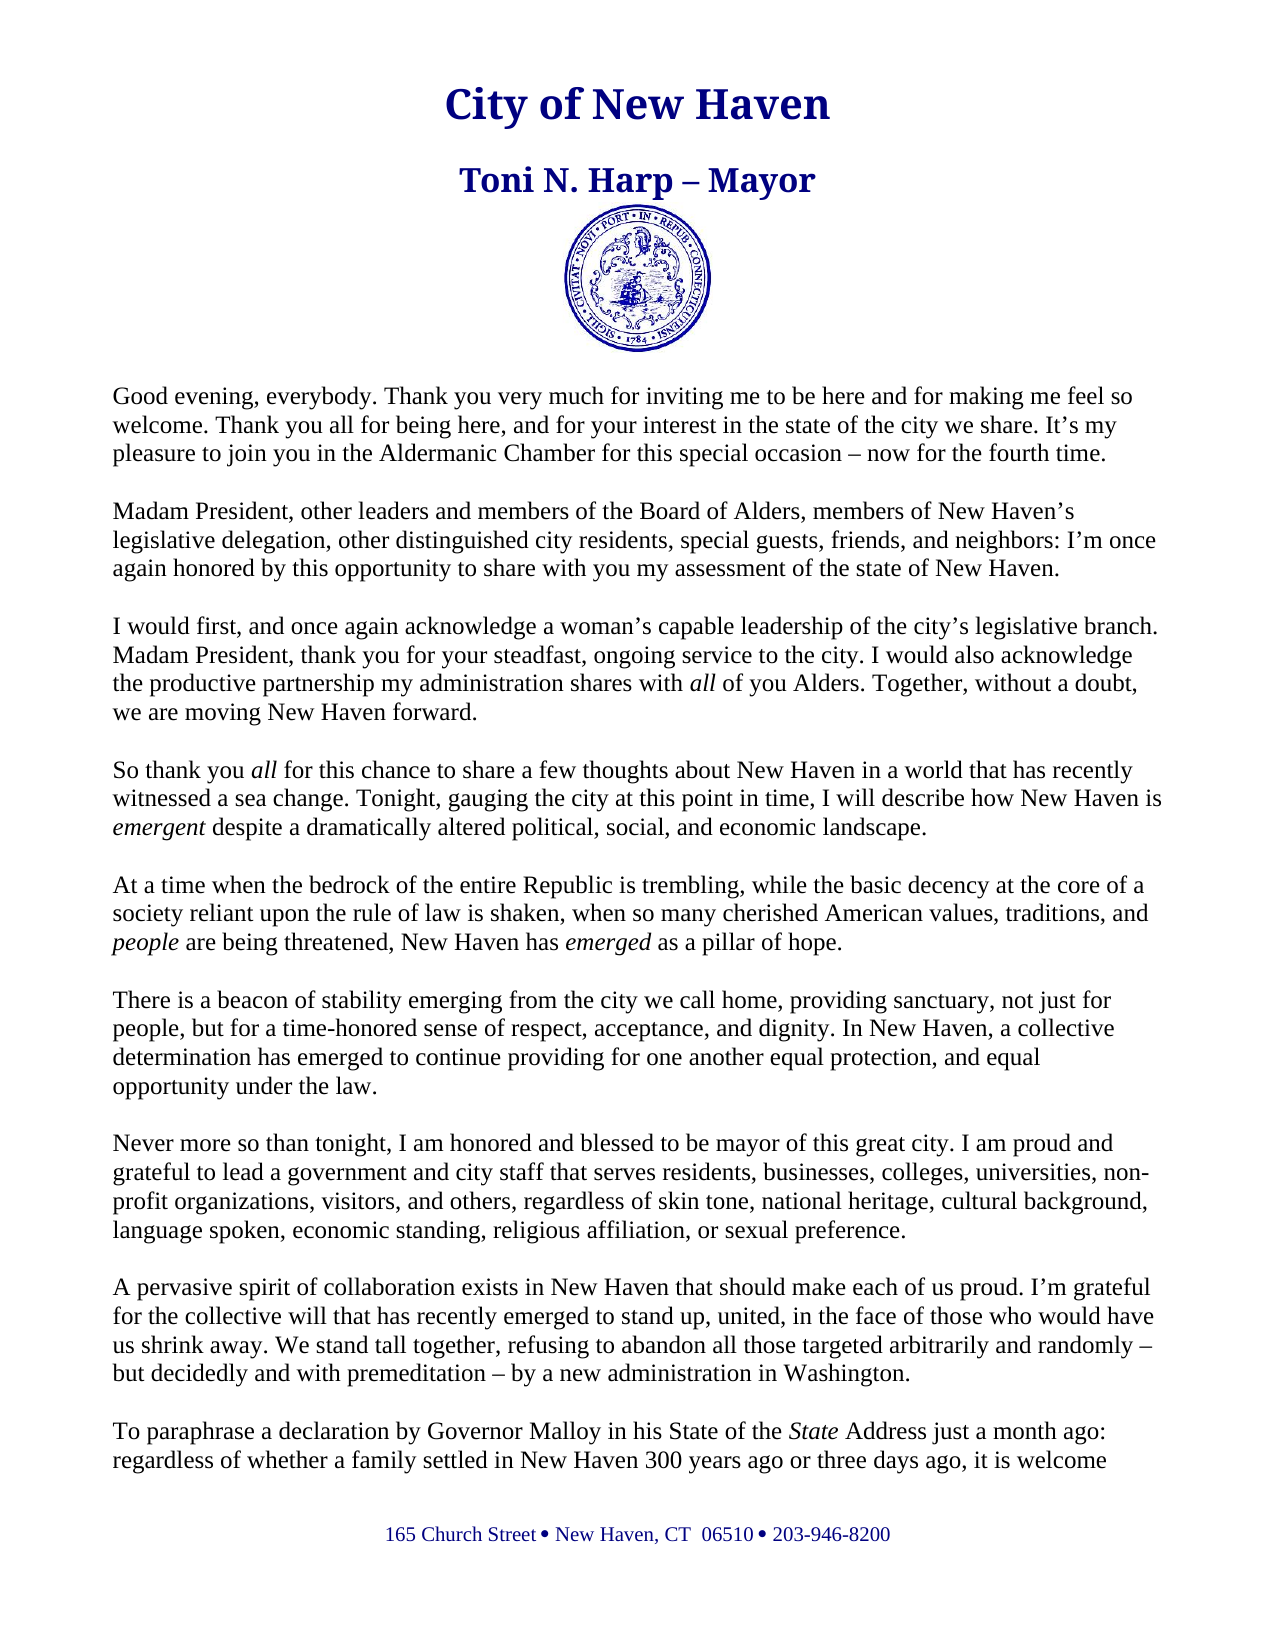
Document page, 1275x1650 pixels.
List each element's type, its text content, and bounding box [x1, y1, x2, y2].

text A pervasive spirit of collaboration exists in New Haven that should make each of us proud. I’m grateful for the collective will that has recently emerged to stand up, united, in the face of those who would have us shrink away. We stand tall together, refusing to abandon all those targeted arbitrarily and randomly – but decidedly and with premeditation – by a new administration in Washington. [112, 1272, 1162, 1387]
text I would first, and once again acknowledge a woman’s capable leadership of the city’s legislative branch. Madam President, thank you for your steadfast, ongoing service to the city. I would also acknowledge the productive partnership my administration shares with all of you Alders. Together, without a doubt, we are moving New Haven forward. [112, 611, 1162, 726]
text So thank you all for this chance to share a few thoughts about New Haven in a world that has recently witnessed a sea change. Tonight, gauging the city at this point in time, I will describe how New Haven is emergent despite a dramatically altered political, social, and economic landscape. [112, 755, 1162, 841]
picture [562, 202, 713, 353]
text There is a beacon of stability emerging from the city we call home, providing sanctuary, not just for people, but for a time-honored sense of respect, acceptance, and dignity. In New Haven, a collective determination has emerged to continue providing for one another equal protection, and equal opportunity under the law. [112, 985, 1162, 1100]
text Good evening, everybody. Thank you very much for inviting me to be here and for making me feel so welcome. Thank you all for being here, and for your interest in the state of the city we share. It’s my pleasure to join you in the Aldermanic Chamber for this special occasion – now for the fourth time. [112, 381, 1162, 467]
text Never more so than tonight, I am honored and blessed to be mayor of this great city. I am proud and grateful to lead a government and city staff that serves residents, businesses, colleges, universities, non-profit organizations, visitors, and others, regardless of skin tone, national heritage, cultural background, language spoken, economic standing, religious affiliation, or sexual preference. [112, 1128, 1162, 1243]
text Madam President, other leaders and members of the Board of Alders, members of New Haven’s legislative delegation, other distinguished city residents, special guests, friends, and neighbors: I’m once again honored by this opportunity to share with you my assessment of the state of New Haven. [112, 496, 1162, 582]
text At a time when the bedrock of the entire Republic is trembling, while the basic decency at the core of a society reliant upon the rule of law is shaken, when so many cherished American values, traditions, and people are being threatened, New Haven has emerged as a pillar of hope. [112, 870, 1162, 956]
